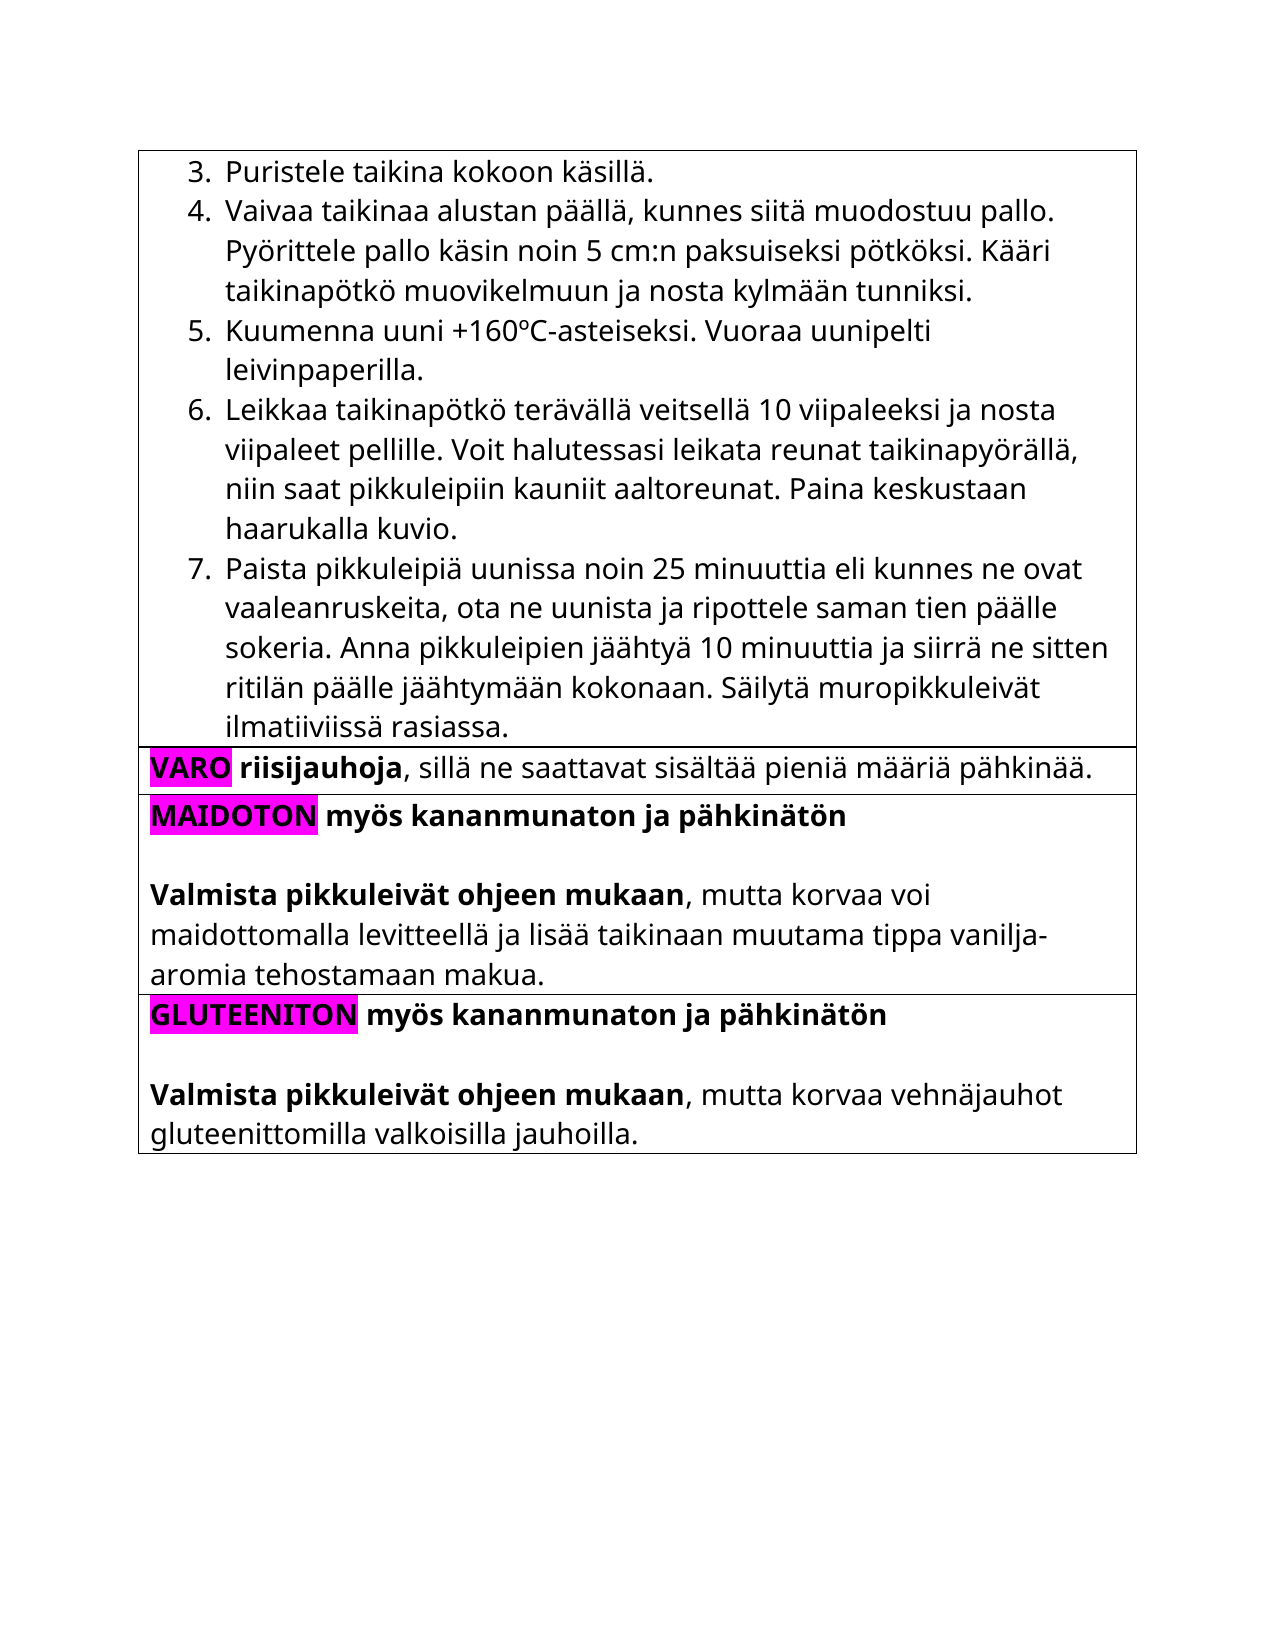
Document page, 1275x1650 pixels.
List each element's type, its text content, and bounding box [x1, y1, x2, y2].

table_cell MAIDOTON myös kananmunaton ja pähkinätön Valmista pikkuleivät ohjeen mukaan, mutta korvaa voi maidottomalla levitteellä ja lisää taikinaan muutama tippa vanilja-aromia tehostamaan makua. [139, 795, 1136, 993]
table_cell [139, 151, 1136, 746]
table_cell GLUTEENITON myös kananmunaton ja pähkinätön Valmista pikkuleivät ohjeen mukaan, mutta korvaa vehnäjauhot gluteenittomilla valkoisilla jauhoilla. [139, 995, 1136, 1153]
table_cell VARO riisijauhoja, sillä ne saattavat sisältää pieniä määriä pähkinää. [139, 748, 1136, 794]
